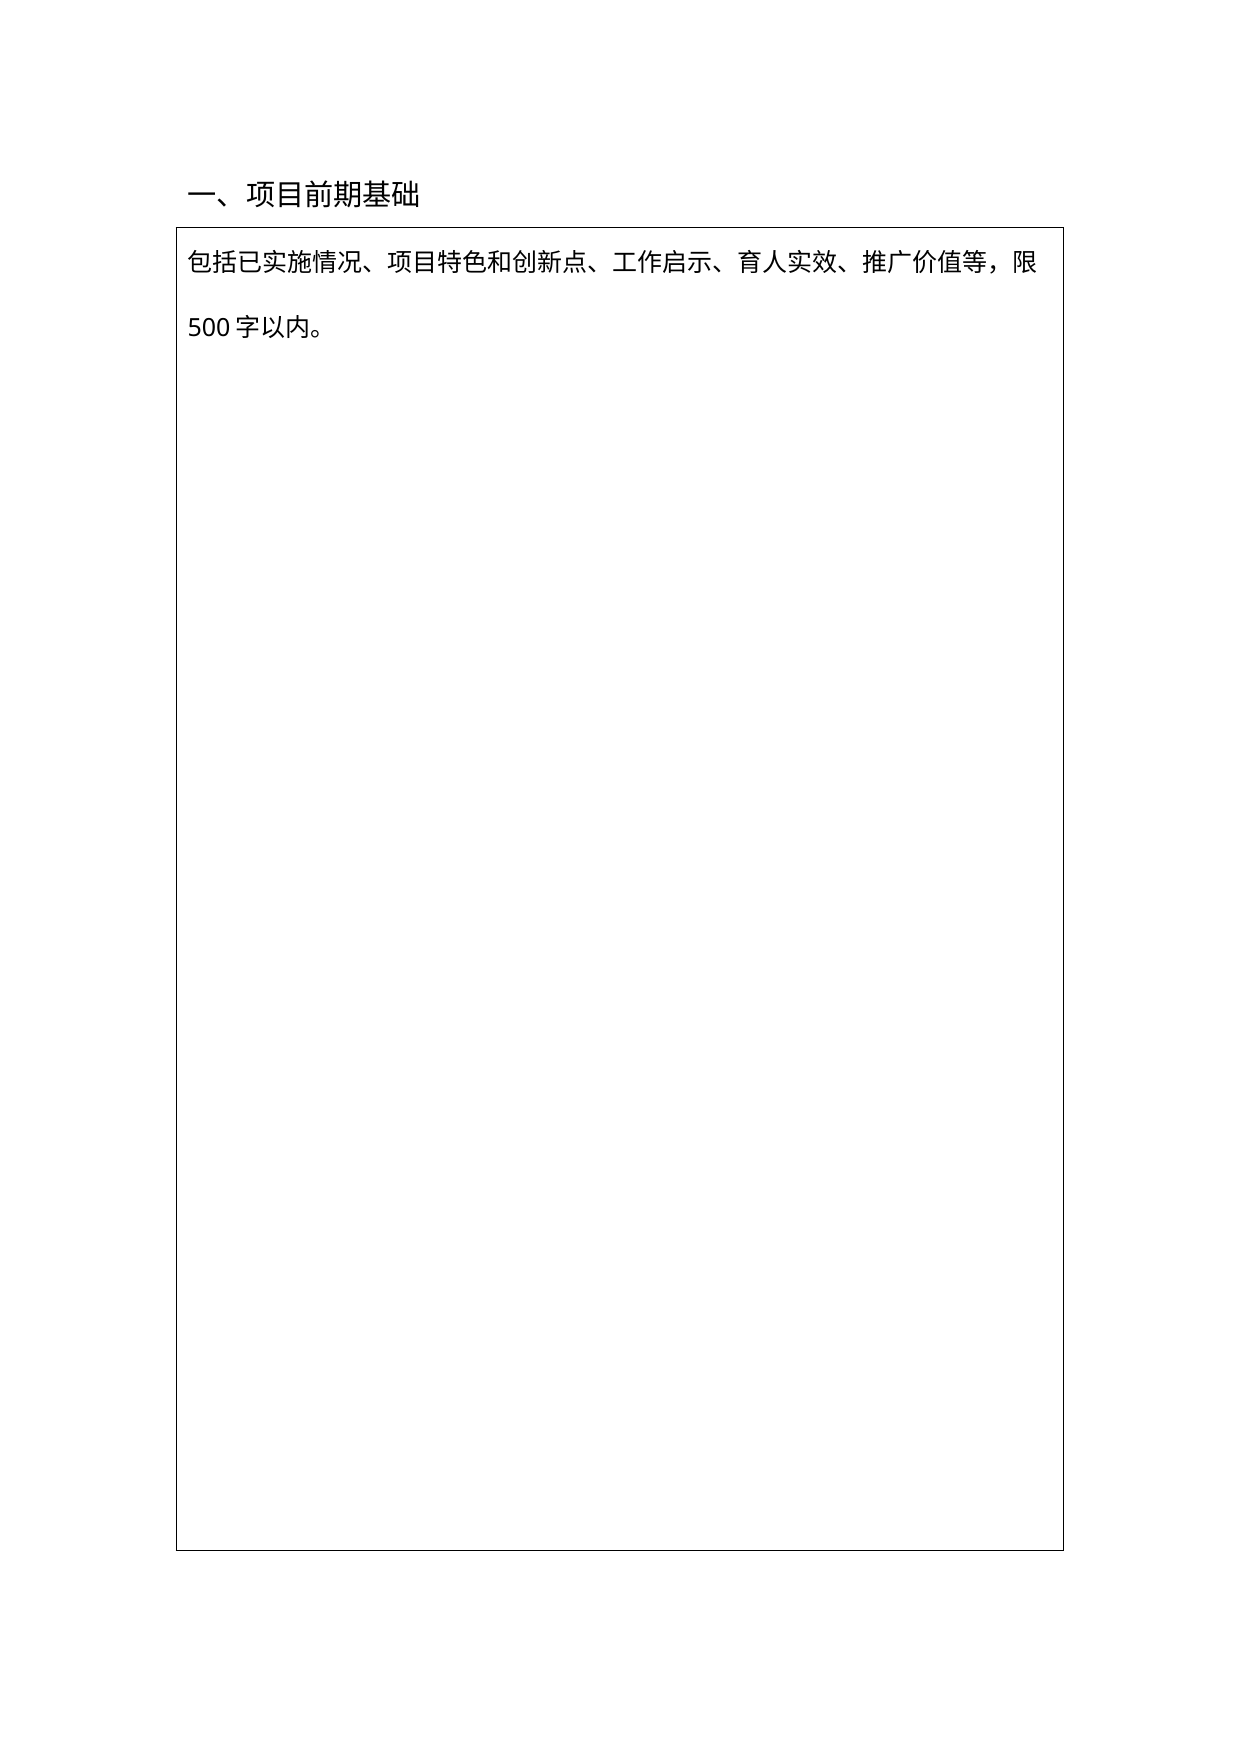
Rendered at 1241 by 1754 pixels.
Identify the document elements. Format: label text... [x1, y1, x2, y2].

table_header 包括已实施情况、项目特色和创新点、工作启示、育人实效、推广价值等，限500字以内。 [177, 228, 1063, 1550]
list 项目前期基础 [187, 162, 1053, 227]
